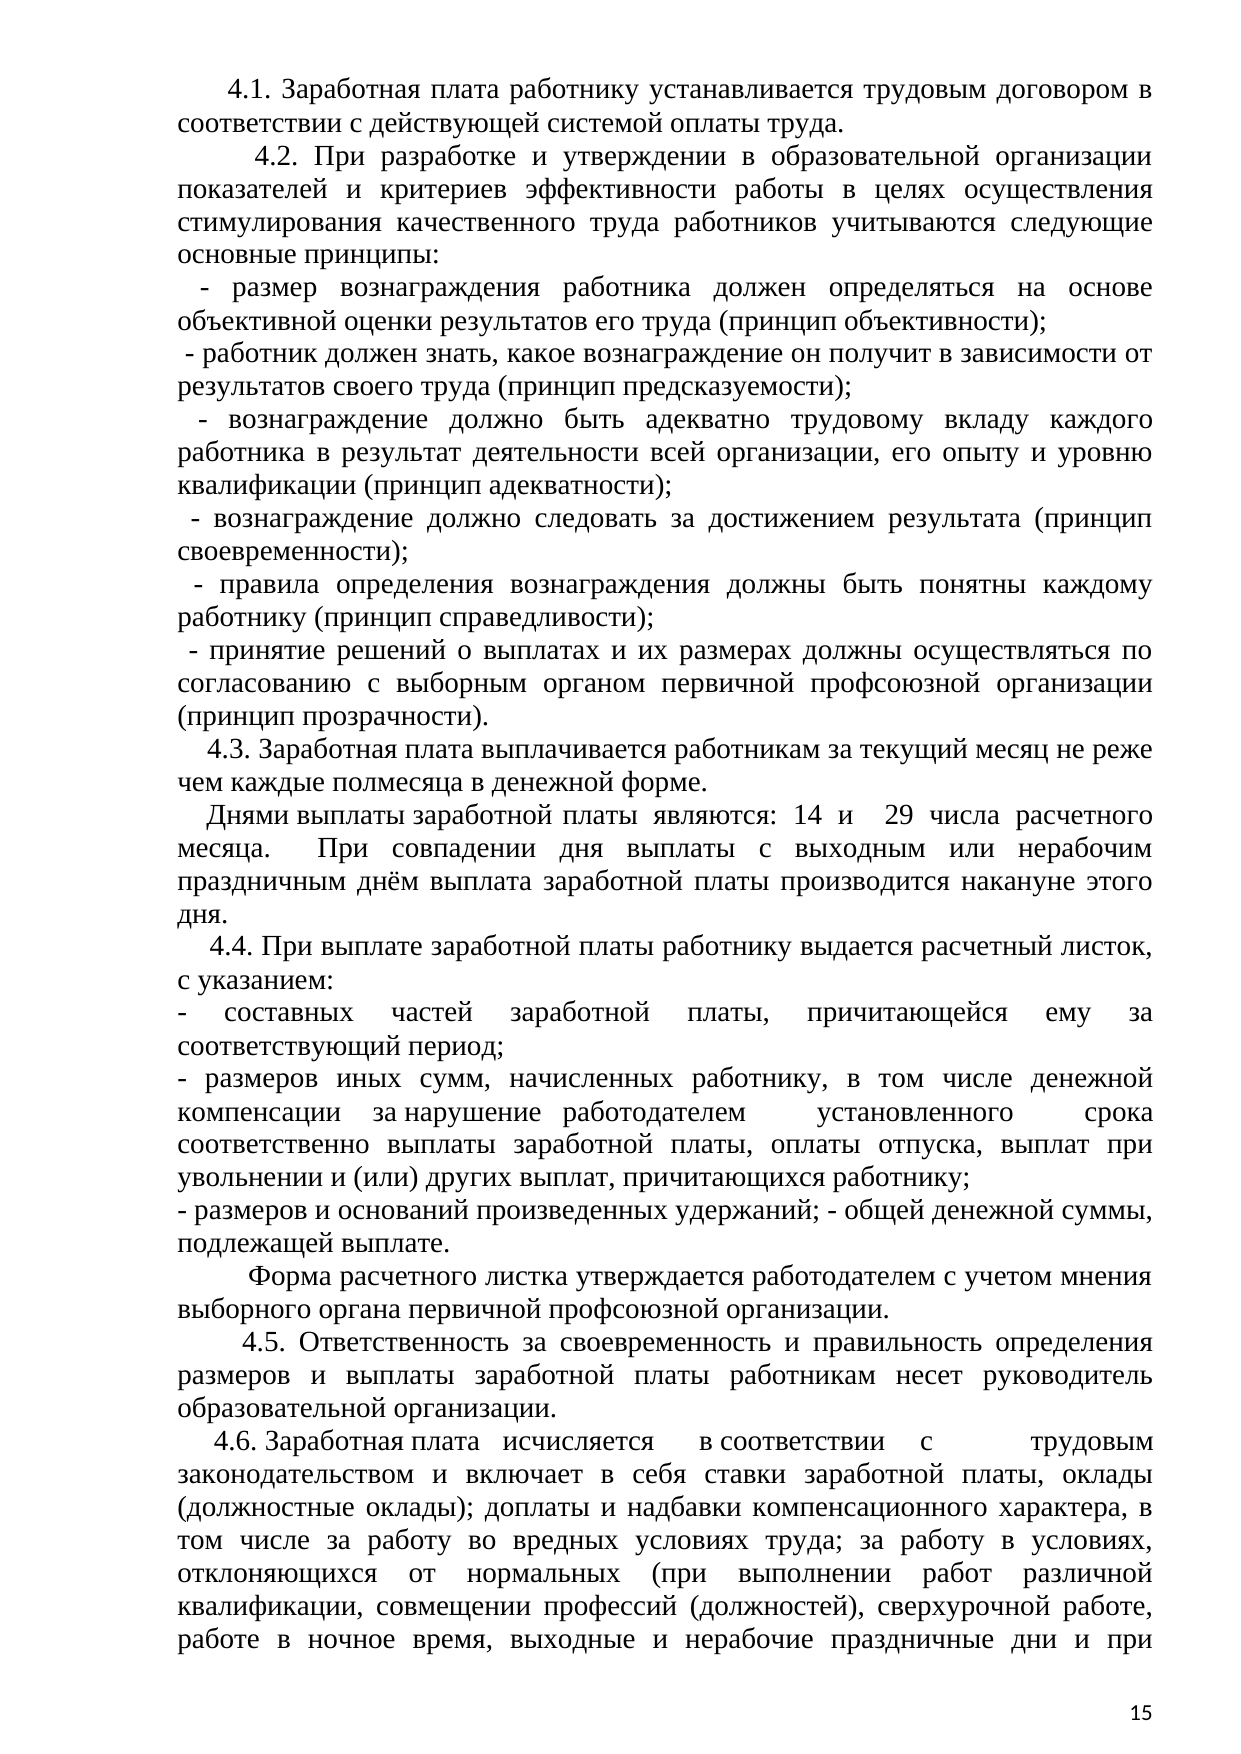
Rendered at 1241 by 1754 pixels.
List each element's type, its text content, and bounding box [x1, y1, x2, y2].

text - размер вознаграждения работника должен определяться на основе объективной оценки результатов его труда (принцип объективности); [177, 270, 1154, 336]
text - размеров иных сумм, начисленных работнику, в том числе денежной компенсации за нарушение работодателем установленного срока соответственно выплаты заработной платы, оплаты отпуска, выплат при увольнении и (или) других выплат, причитающихся работнику; [177, 1061, 1154, 1193]
text - вознаграждение должно быть адекватно трудовому вкладу каждого работника в результат деятельности всей организации, его опыту и уровню квалификации (принцип адекватности); [177, 402, 1154, 501]
text Форма расчетного листка утверждается работодателем с учетом мнения выборного органа первичной профсоюзной организации. [177, 1259, 1154, 1325]
text - принятие решений о выплатах и их размерах должны осуществляться по согласованию с выборным органом первичной профсоюзной организации (принцип прозрачности). [177, 633, 1154, 732]
text - размеров и оснований произведенных удержаний; - общей денежной суммы, подлежащей выплате. [177, 1193, 1154, 1259]
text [177, 1424, 1154, 1654]
text 4.3. Заработная плата выплачивается работникам за текущий месяц не реже чем каждые полмесяца в денежной форме. [177, 732, 1154, 798]
text 4.4. При выплате заработной платы работнику выдается расчетный листок, с указанием: [177, 929, 1154, 995]
text - вознаграждение должно следовать за достижением результата (принцип своевременности); [177, 501, 1154, 567]
text 4.1. Заработная плата работнику устанавливается трудовым договором в соответствии с действующей системой оплаты труда. [177, 73, 1154, 138]
text 4.5. Ответственность за своевременность и правильность определения размеров и выплаты заработной платы работникам несет руководитель образовательной организации. [177, 1325, 1154, 1424]
text - составных частей заработной платы, причитающейся ему за соответствующий период; [177, 996, 1154, 1061]
text Днями выплаты заработной платы являются: 14 и 29 числа расчетного месяца. При совпадении дня выплаты с выходным или нерабочим праздничным днём выплата заработной платы производится накануне этого дня. [177, 798, 1154, 929]
text - правила определения вознаграждения должны быть понятны каждому работнику (принцип справедливости); [177, 567, 1154, 633]
text 4.2. При разработке и утверждении в образовательной организации показателей и критериев эффективности работы в целях осуществления стимулирования качественного труда работников учитываются следующие основные принципы: [177, 139, 1154, 270]
text - работник должен знать, какое вознаграждение он получит в зависимости от результатов своего труда (принцип предсказуемости); [177, 336, 1154, 402]
